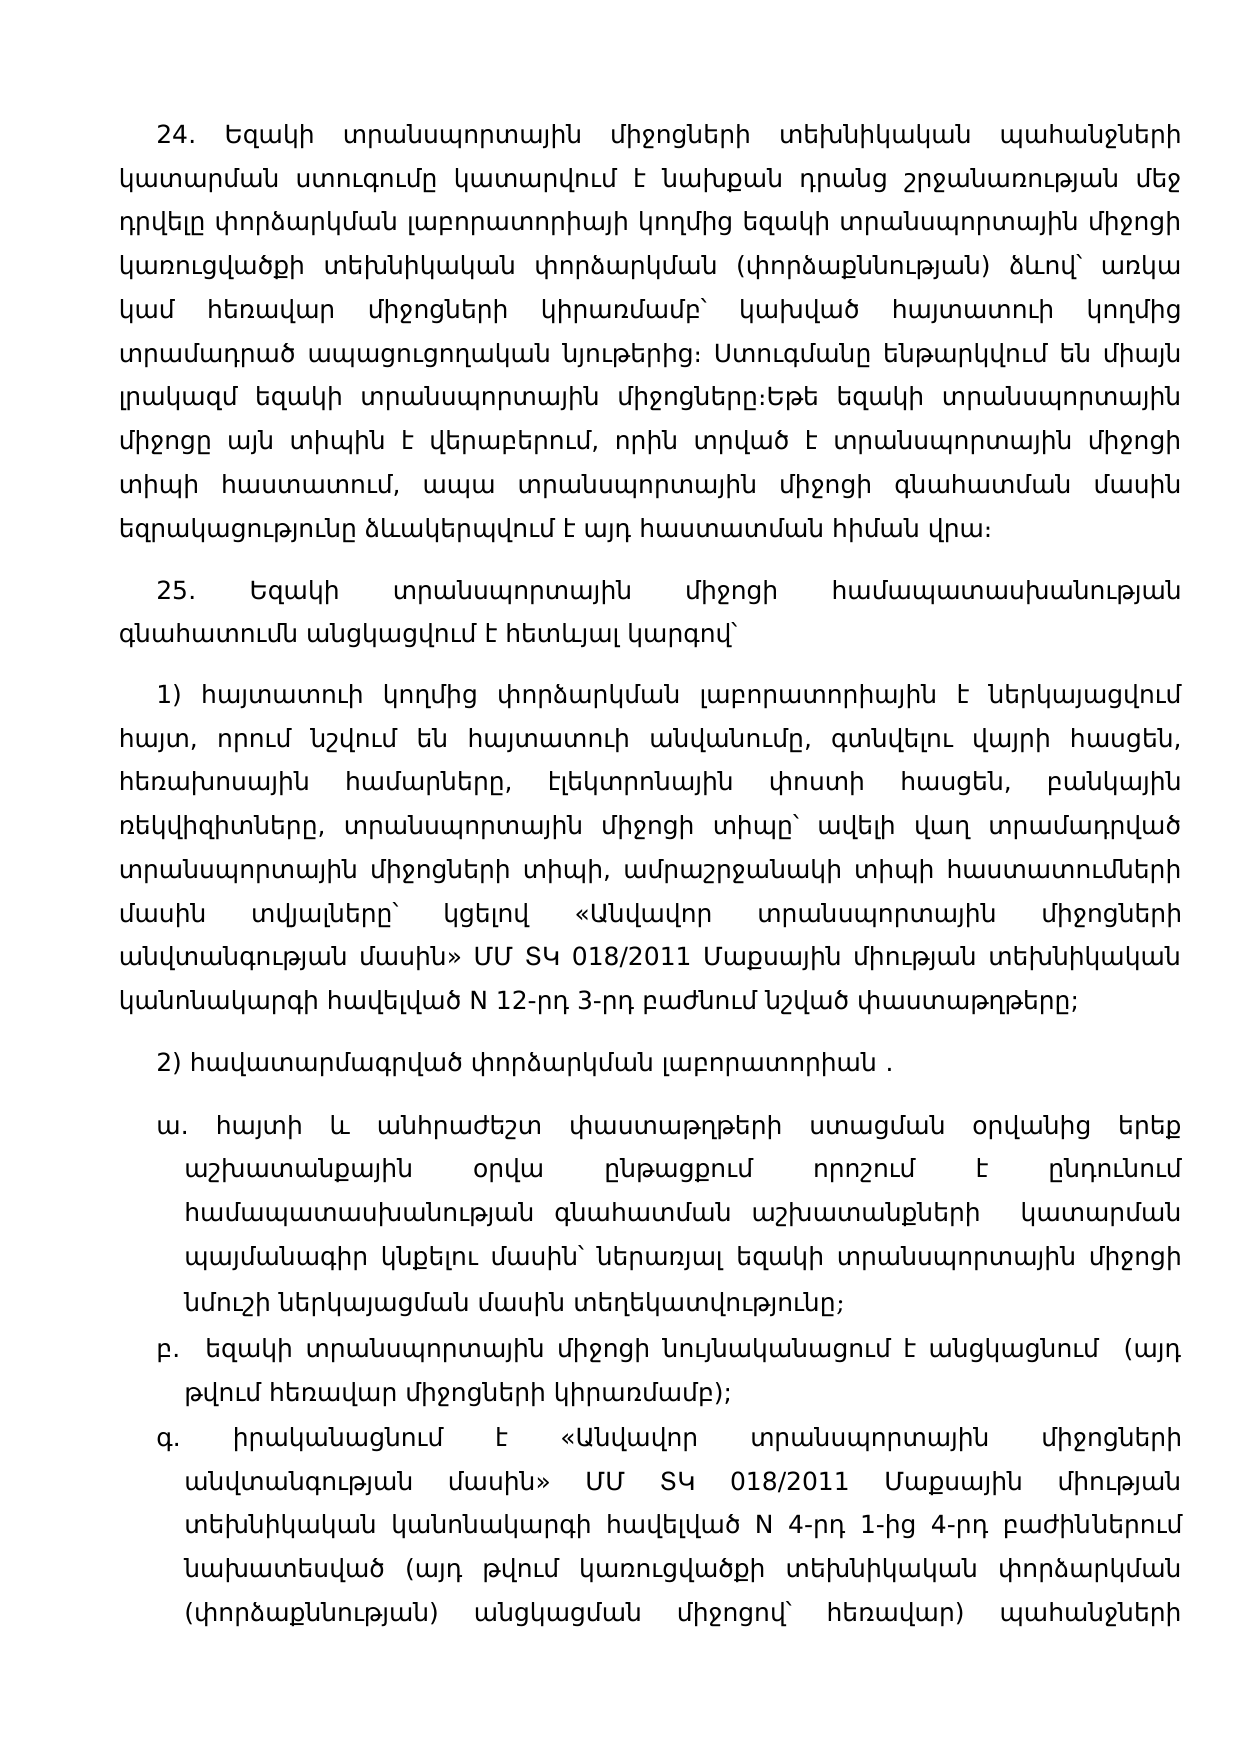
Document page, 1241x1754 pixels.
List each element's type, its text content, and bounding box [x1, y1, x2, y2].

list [156, 1421, 1182, 1627]
text 24․ Եզակի տրանսպորտային միջոցների տեխնիկական պահանջների կատարման ստուգումը կատարվում է նախքան դրանց շրջանառության մեջ դրվելը փորձարկման լաբորատորիայի կողմից եզակի տրանսպորտային միջոցի կառուցվածքի տեխնիկական փորձարկման (փորձաքննության) ձևով՝ առկա կամ հեռավար միջոցների կիրառմամբ՝ կախված հայտատուի կողմից տրամադրած ապացուցողական նյութերից։ Ստուգմանը ենթարկվում են միայն լրակազմ եզակի տրանսպորտային միջոցները։Եթե եզակի տրանսպորտային միջոցը այն տիպին է վերաբերում, որին տրված է տրանսպորտային միջոցի տիպի հաստատում, ապա տրանսպորտային միջոցի գնահատման մասին եզրակացությունը ձևակերպվում է այդ հաստատման հիման վրա։ [118, 118, 1182, 543]
list բ․ եզակի տրանսպորտային միջոցի նույնականացում է անցկացնում (այդ թվում հեռավար միջոցների կիրառմամբ); [156, 1332, 1182, 1407]
text 1) հայտատուի կողմից փորձարկման լաբորատորիային է ներկայացվում հայտ, որում նշվում են հայտատուի անվանումը, գտնվելու վայրի հասցեն, հեռախոսային համարները, էլեկտրոնային փոստի հասցեն, բանկային ռեկվիզիտները, տրանսպորտային միջոցի տիպը՝ ավելի վաղ տրամադրված տրանսպորտային միջոցների տիպի, ամրաշրջանակի տիպի հաստատումների մասին տվյալները՝ կցելով «Անվավոր տրանսպորտային միջոցների անվտանգության մասին» ՄՄ ՏԿ 018/2011 Մաքսային միության տեխնիկական կանոնակարգի հավելված N 12-րդ 3-րդ բաժնում նշված փաստաթղթերը; [118, 680, 1182, 1015]
text 2) հավատարմագրված փորձարկման լաբորատորիան ․ [118, 1047, 1182, 1077]
list ա․ հայտի և անհրաժեշտ փաստաթղթերի ստացման օրվանից երեք աշխատանքային օրվա ընթացքում որոշում է ընդունում համապատասխանության գնահատման աշխատանքների կատարման պայմանագիր կնքելու մասին՝ ներառյալ եզակի տրանսպորտային միջոցի նմուշի ներկայացման մասին տեղեկատվությունը; [156, 1109, 1182, 1317]
text 25․ Եզակի տրանսպորտային միջոցի համապատասխանության գնահատումն անցկացվում է հետևյալ կարգով՝ [118, 574, 1182, 649]
